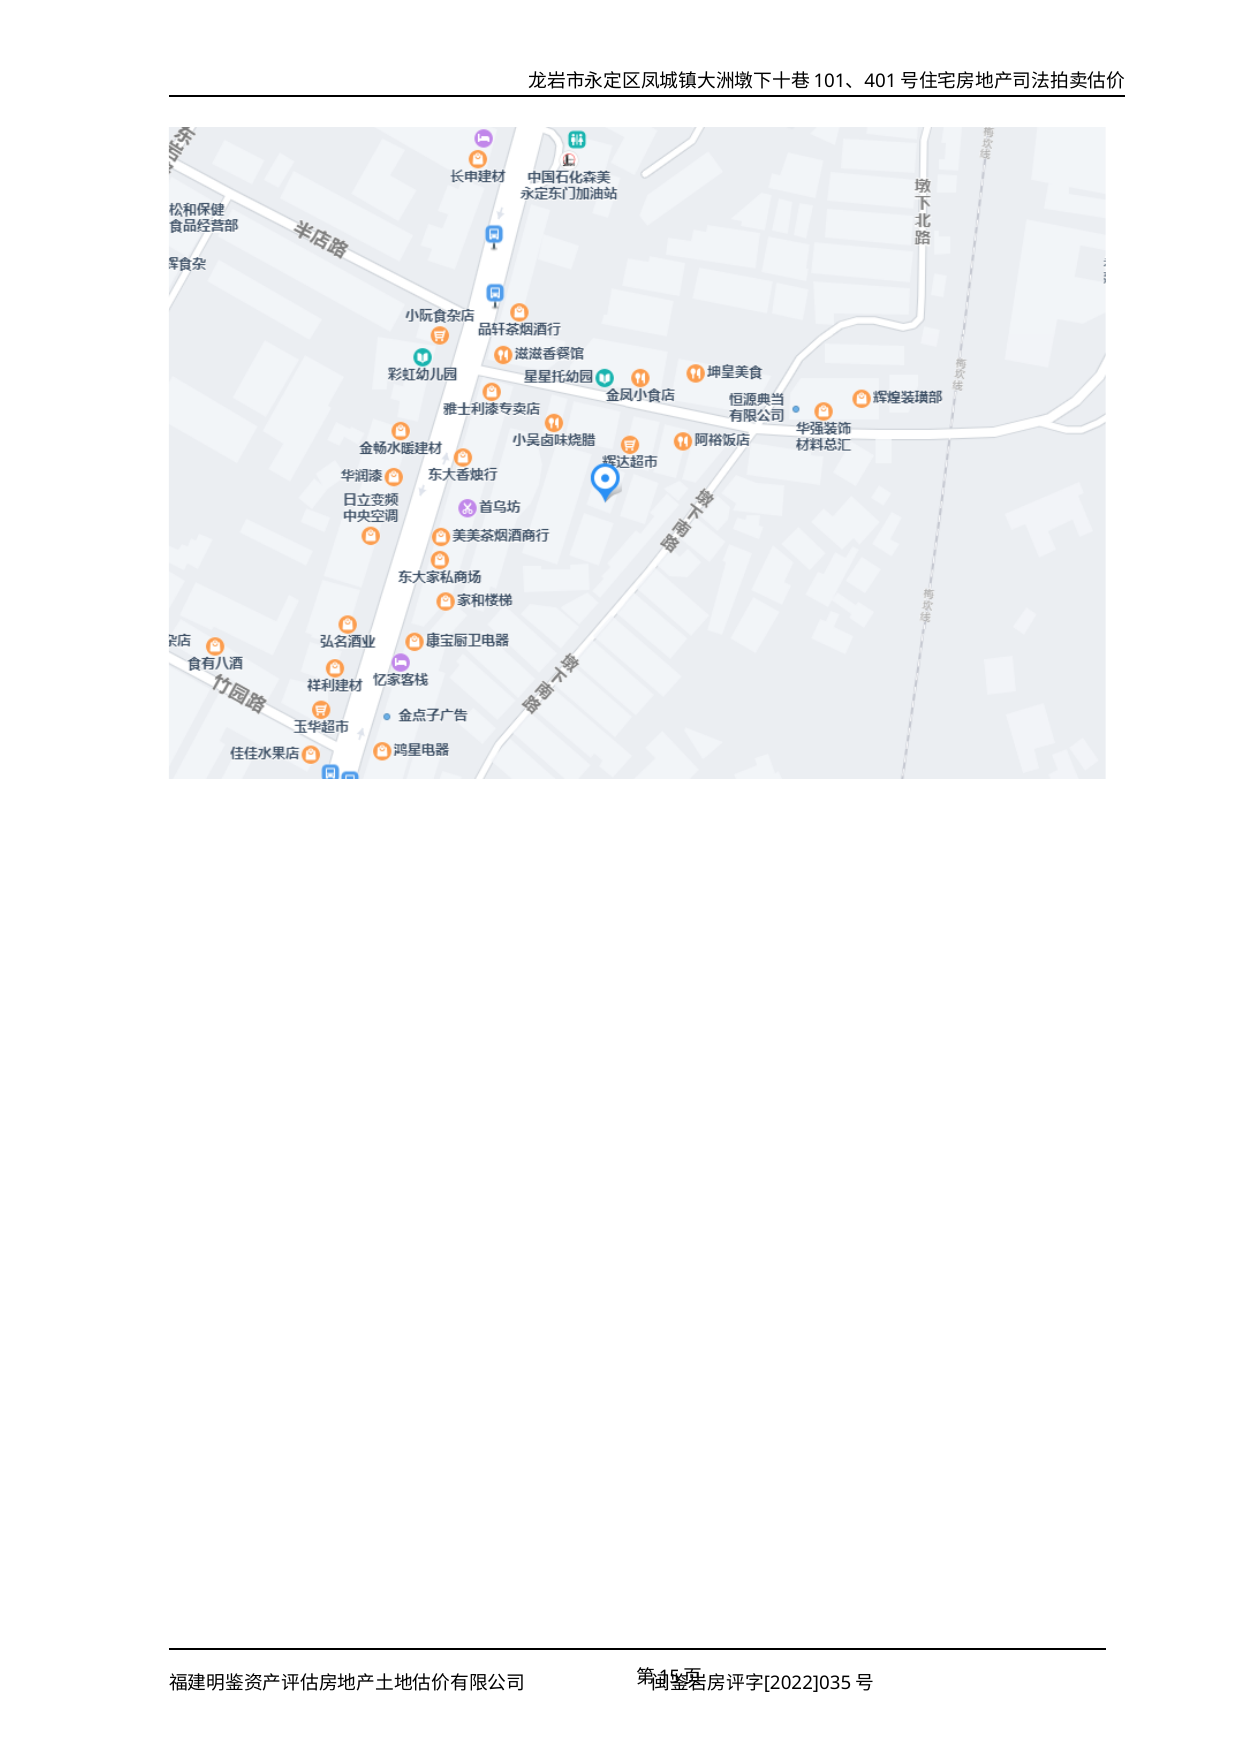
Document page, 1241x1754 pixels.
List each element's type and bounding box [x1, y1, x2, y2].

picture [168, 127, 1106, 779]
